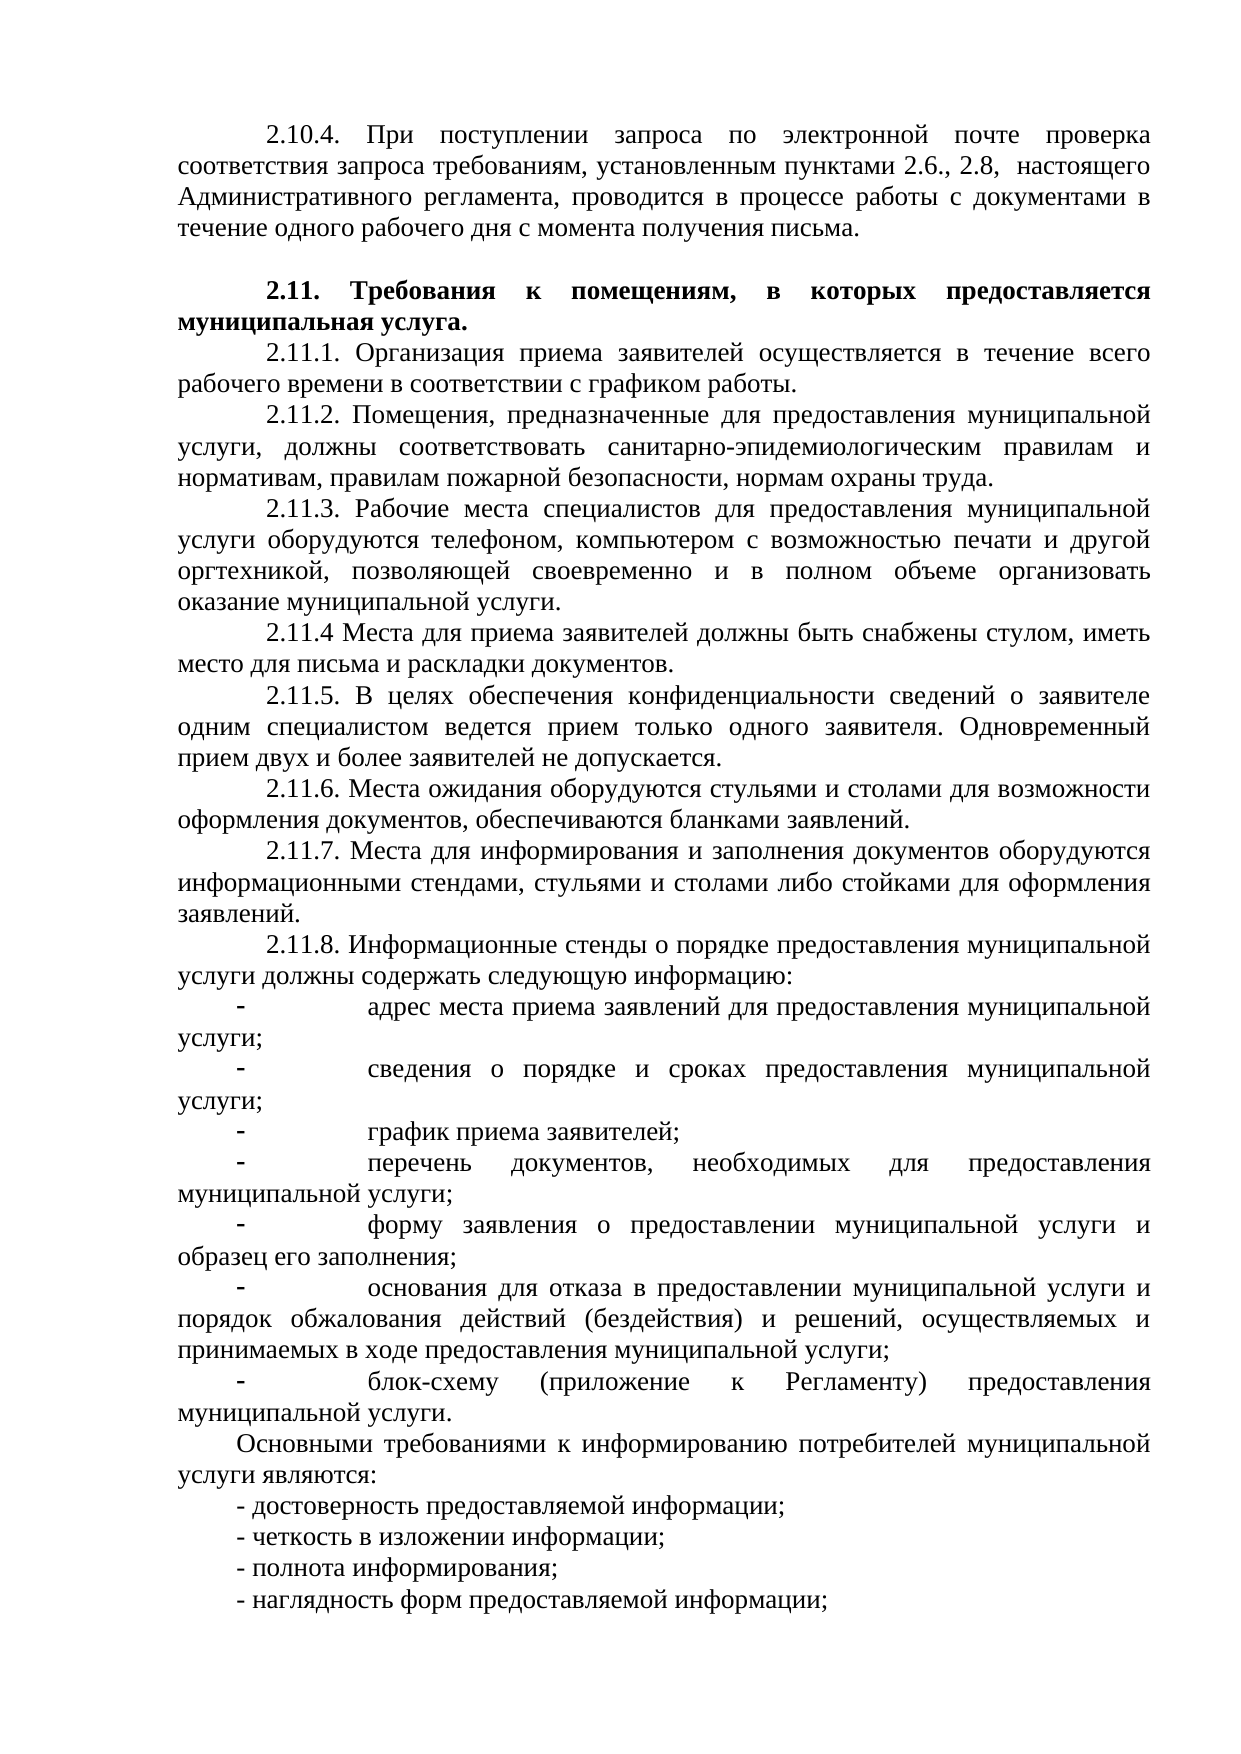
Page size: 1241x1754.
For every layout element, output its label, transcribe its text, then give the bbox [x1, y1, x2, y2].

list график приема заявителей; [177, 1115, 1152, 1146]
text - наглядность форм предоставляемой информации; [177, 1583, 1152, 1614]
list сведения о порядке и сроках предоставления муниципальной услуги; [177, 1053, 1152, 1115]
text 2.11.8. Информационные стенды о порядке предоставления муниципальной услуги должны содержать следующую информацию: [177, 928, 1152, 990]
text 2.11.6. Места ожидания оборудуются стульями и столами для возможности оформления документов, обеспечиваются бланками заявлений. [177, 772, 1152, 834]
text 2.11.1. Организация приема заявителей осуществляется в течение всего рабочего времени в соответствии с графиком работы. [177, 336, 1152, 398]
text - четкость в изложении информации; [177, 1520, 1152, 1552]
list блок-схему (приложение к Регламенту) предоставления муниципальной услуги. [177, 1364, 1152, 1427]
text 2.11.5. В целях обеспечения конфиденциальности сведений о заявителе одним специалистом ведется прием только одного заявителя. Одновременный прием двух и более заявителей не допускается. [177, 679, 1152, 772]
text - полнота информирования; [177, 1552, 1152, 1583]
text 2.11. Требования к помещениям, в которых предоставляется муниципальная услуга. [177, 274, 1152, 336]
text 2.10.4. При поступлении запроса по электронной почте проверка соответствия запроса требованиям, установленным пунктами 2.6., 2.8, настоящего Административного регламента, проводится в процессе работы с документами в течение одного рабочего дня с момента получения письма. [177, 118, 1152, 243]
list адрес места приема заявлений для предоставления муниципальной услуги; [177, 990, 1152, 1053]
text 2.11.2. Помещения, предназначенные для предоставления муниципальной услуги, должны соответствовать санитарно-эпидемиологическим правилам и нормативам, правилам пожарной безопасности, нормам охраны труда. [177, 398, 1152, 492]
text Основными требованиями к информированию потребителей муниципальной услуги являются: [177, 1427, 1152, 1489]
list основания для отказа в предоставлении муниципальной услуги и порядок обжалования действий (бездействия) и решений, осуществляемых и принимаемых в ходе предоставления муниципальной услуги; [177, 1271, 1152, 1364]
text 2.11.3. Рабочие места специалистов для предоставления муниципальной услуги оборудуются телефоном, компьютером с возможностью печати и другой оргтехникой, позволяющей своевременно и в полном объеме организовать оказание муниципальной услуги. [177, 492, 1152, 616]
text - достоверность предоставляемой информации; [177, 1489, 1152, 1520]
text 2.11.4 Места для приема заявителей должны быть снабжены стулом, иметь место для письма и раскладки документов. [177, 616, 1152, 679]
text 2.11.7. Места для информирования и заполнения документов оборудуются информационными стендами, стульями и столами либо стойками для оформления заявлений. [177, 834, 1152, 928]
list перечень документов, необходимых для предоставления муниципальной услуги; [177, 1146, 1152, 1209]
list форму заявления о предоставлении муниципальной услуги и образец его заполнения; [177, 1209, 1152, 1271]
